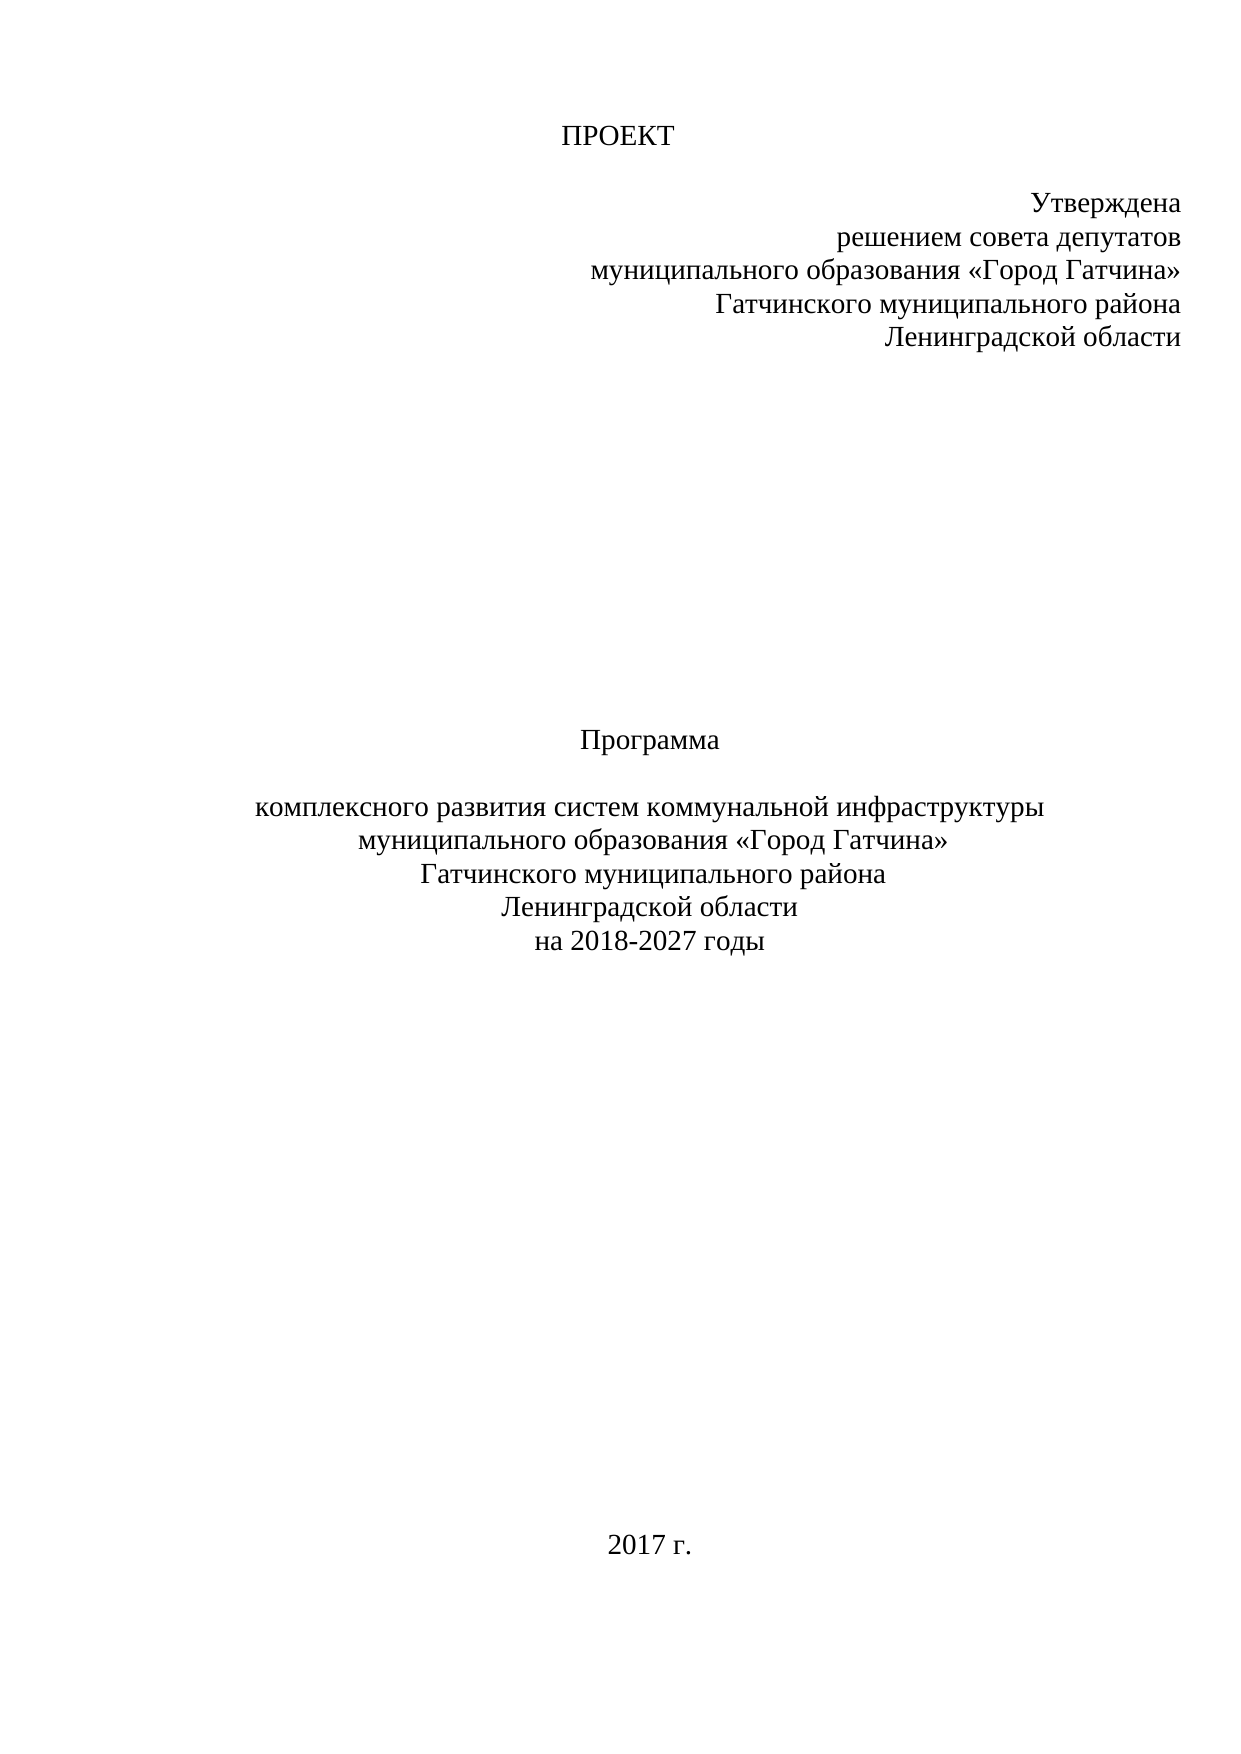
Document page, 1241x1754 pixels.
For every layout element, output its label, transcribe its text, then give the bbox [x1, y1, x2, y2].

text 2017 г. [118, 1527, 1181, 1560]
text ПРОЕКТ [561, 118, 1181, 152]
text Ленинградской области [118, 319, 1181, 353]
text Гатчинского муниципального района [561, 286, 1181, 319]
text Утверждена [561, 185, 1181, 219]
text муниципального образования «Город Гатчина» [118, 822, 1181, 856]
text на 2018-2027 годы [118, 923, 1181, 957]
text решением совета депутатов [561, 219, 1181, 252]
text Ленинградской области [118, 889, 1181, 923]
text комплексного развития систем коммунальной инфраструктуры [118, 789, 1181, 822]
text Гатчинского муниципального района [118, 856, 1181, 889]
text Программа [118, 722, 1181, 755]
text муниципального образования «Город Гатчина» [502, 252, 1181, 286]
